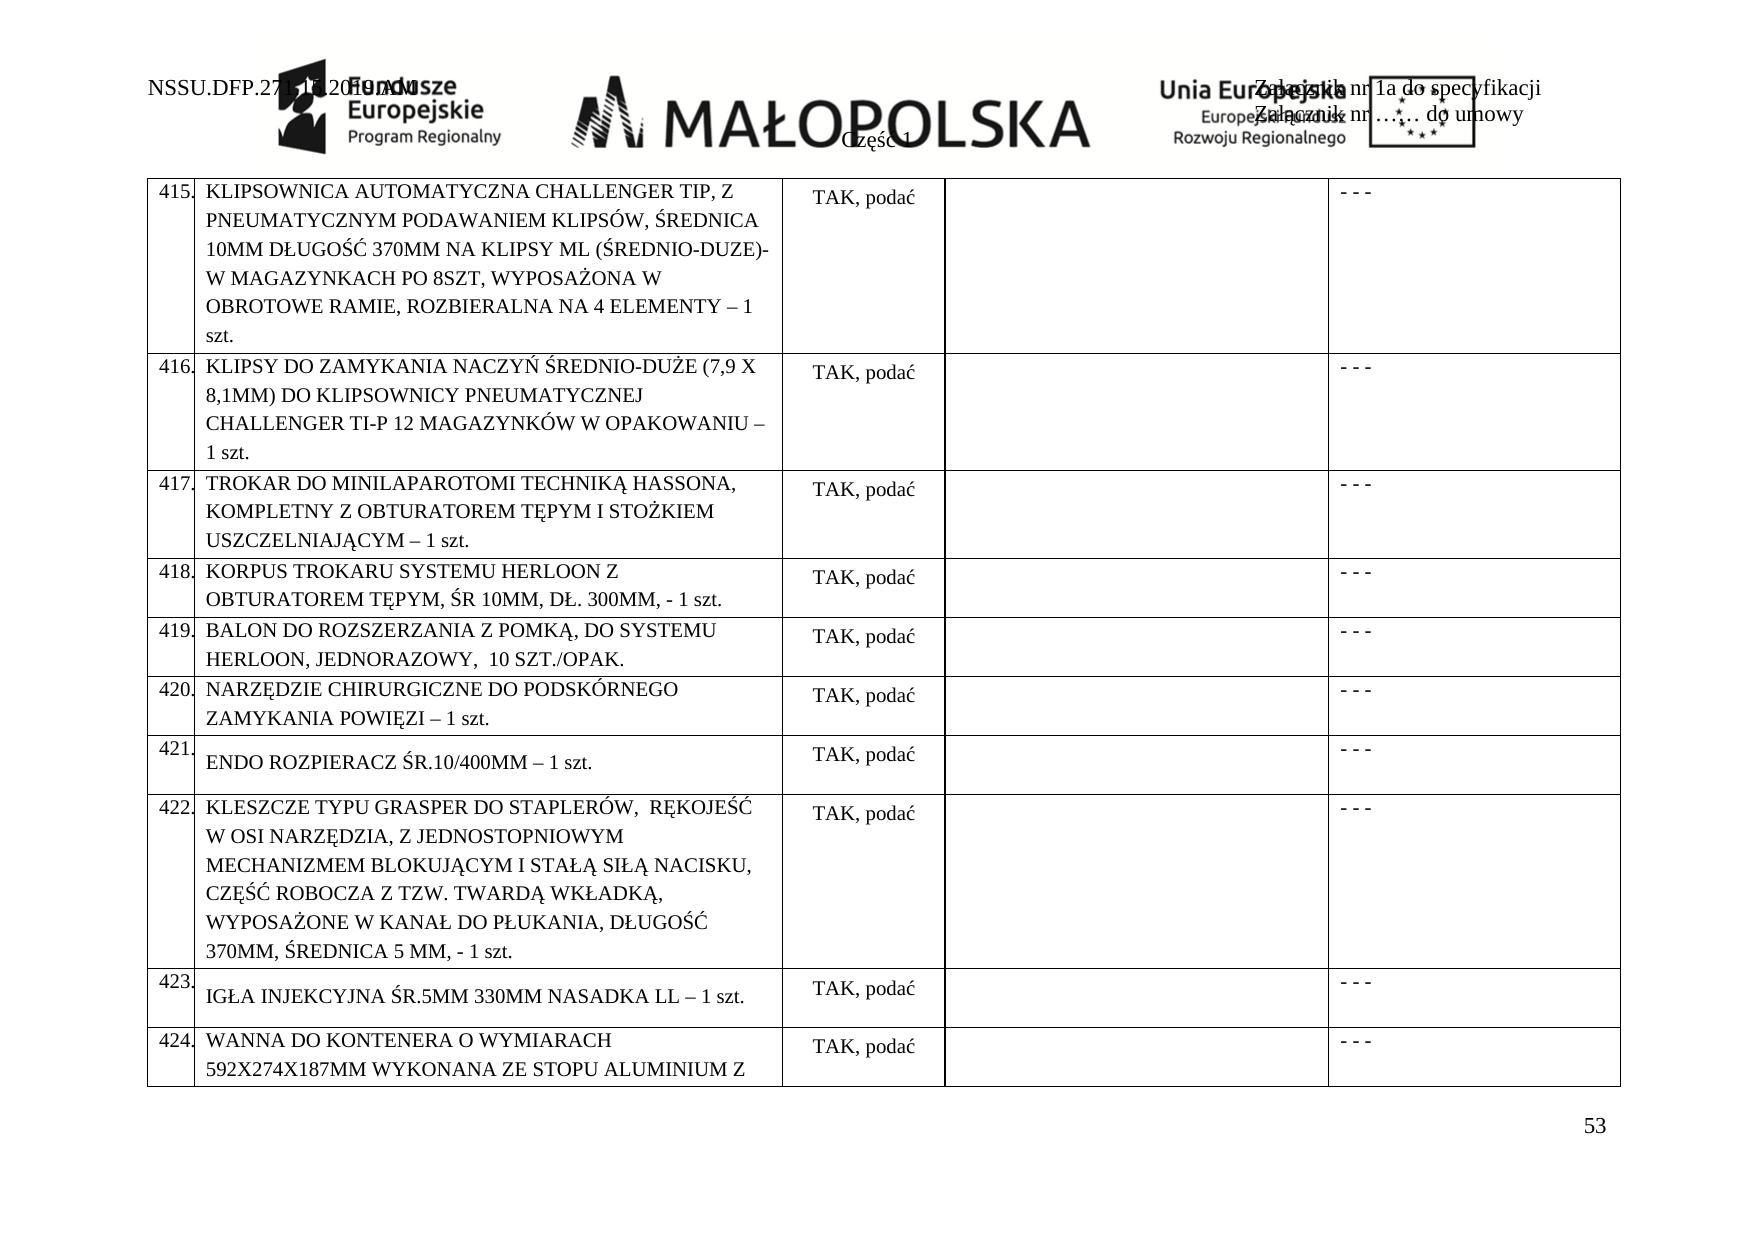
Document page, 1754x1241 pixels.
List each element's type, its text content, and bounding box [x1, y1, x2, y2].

table_cell [946, 1028, 1328, 1086]
table_cell TAK, podać [783, 969, 944, 1027]
table_cell [946, 179, 1328, 353]
table_cell - - - [1329, 179, 1620, 353]
table_cell - - - [1329, 354, 1620, 469]
table_cell [946, 354, 1328, 469]
table_cell [946, 618, 1328, 676]
table_cell IGŁA INJEKCYJNA ŚR.5MM 330MM NASADKA LL – 1 szt. [195, 969, 782, 1027]
table_cell [946, 677, 1328, 735]
table_cell TAK, podać [783, 179, 944, 353]
table_cell ENDO ROZPIERACZ ŚR.10/400MM – 1 szt. [195, 736, 782, 794]
table_cell TAK, podać [783, 795, 944, 968]
table_cell TAK, podać [783, 677, 944, 735]
table_cell - - - [1329, 736, 1620, 794]
table_cell KLIPSY DO ZAMYKANIA NACZYŃ ŚREDNIO-DUŻE (7,9 X 8,1MM) DO KLIPSOWNICY PNEUMATYCZNEJ CHALLENGER TI-P 12 MAGAZYNKÓW W OPAKOWANIU – 1 szt. [195, 354, 782, 469]
table_cell [946, 559, 1328, 617]
table_cell - - - [1329, 795, 1620, 968]
table_cell TAK, podać [783, 1028, 944, 1086]
table_cell - - - [1329, 559, 1620, 617]
table_cell KLESZCZE TYPU GRASPER DO STAPLERÓW, RĘKOJEŚĆ W OSI NARZĘDZIA, Z JEDNOSTOPNIOWYM MECHANIZMEM BLOKUJĄCYM I STAŁĄ SIŁĄ NACISKU, CZĘŚĆ ROBOCZA Z TZW. TWARDĄ WKŁADKĄ, WYPOSAŻONE W KANAŁ DO PŁUKANIA, DŁUGOŚĆ 370MM, ŚREDNICA 5 MM, - 1 szt. [195, 795, 782, 968]
table_cell TAK, podać [783, 736, 944, 794]
table_cell [148, 1028, 194, 1086]
table_cell [946, 969, 1328, 1027]
table_cell [148, 736, 194, 794]
table_cell - - - [1329, 969, 1620, 1027]
table_cell TAK, podać [783, 559, 944, 617]
table_cell [148, 354, 194, 469]
table_cell [148, 471, 194, 557]
table_cell [148, 559, 194, 617]
table_cell [946, 736, 1328, 794]
table_cell [148, 618, 194, 676]
table_cell - - - [1329, 1028, 1620, 1086]
table_cell - - - [1329, 471, 1620, 557]
table_cell [148, 677, 194, 735]
table_cell - - - [1329, 677, 1620, 735]
table_cell - - - [1329, 618, 1620, 676]
table_cell TAK, podać [783, 618, 944, 676]
table_cell BALON DO ROZSZERZANIA Z POMKĄ, DO SYSTEMU HERLOON, JEDNORAZOWY, 10 SZT./OPAK. [195, 618, 782, 676]
table_cell [148, 179, 194, 353]
table_cell NARZĘDZIE CHIRURGICZNE DO PODSKÓRNEGO ZAMYKANIA POWIĘZI – 1 szt. [195, 677, 782, 735]
picture [255, 36, 1499, 178]
table_cell TAK, podać [783, 471, 944, 557]
table_cell [148, 795, 194, 968]
table_cell TAK, podać [783, 354, 944, 469]
table_cell [946, 471, 1328, 557]
table_cell [946, 795, 1328, 968]
table_cell [148, 969, 194, 1027]
table_cell TROKAR DO MINILAPAROTOMI TECHNIKĄ HASSONA, KOMPLETNY Z OBTURATOREM TĘPYM I STOŻKIEM USZCZELNIAJĄCYM – 1 szt. [195, 471, 782, 557]
table_cell KLIPSOWNICA AUTOMATYCZNA CHALLENGER TIP, Z PNEUMATYCZNYM PODAWANIEM KLIPSÓW, ŚREDNICA 10MM DŁUGOŚĆ 370MM NA KLIPSY ML (ŚREDNIO-DUZE)- W MAGAZYNKACH PO 8SZT, WYPOSAŻONA W OBROTOWE RAMIE, ROZBIERALNA NA 4 ELEMENTY – 1 szt. [195, 179, 782, 353]
table_cell KORPUS TROKARU SYSTEMU HERLOON Z OBTURATOREM TĘPYM, ŚR 10MM, DŁ. 300MM, - 1 szt. [195, 559, 782, 617]
